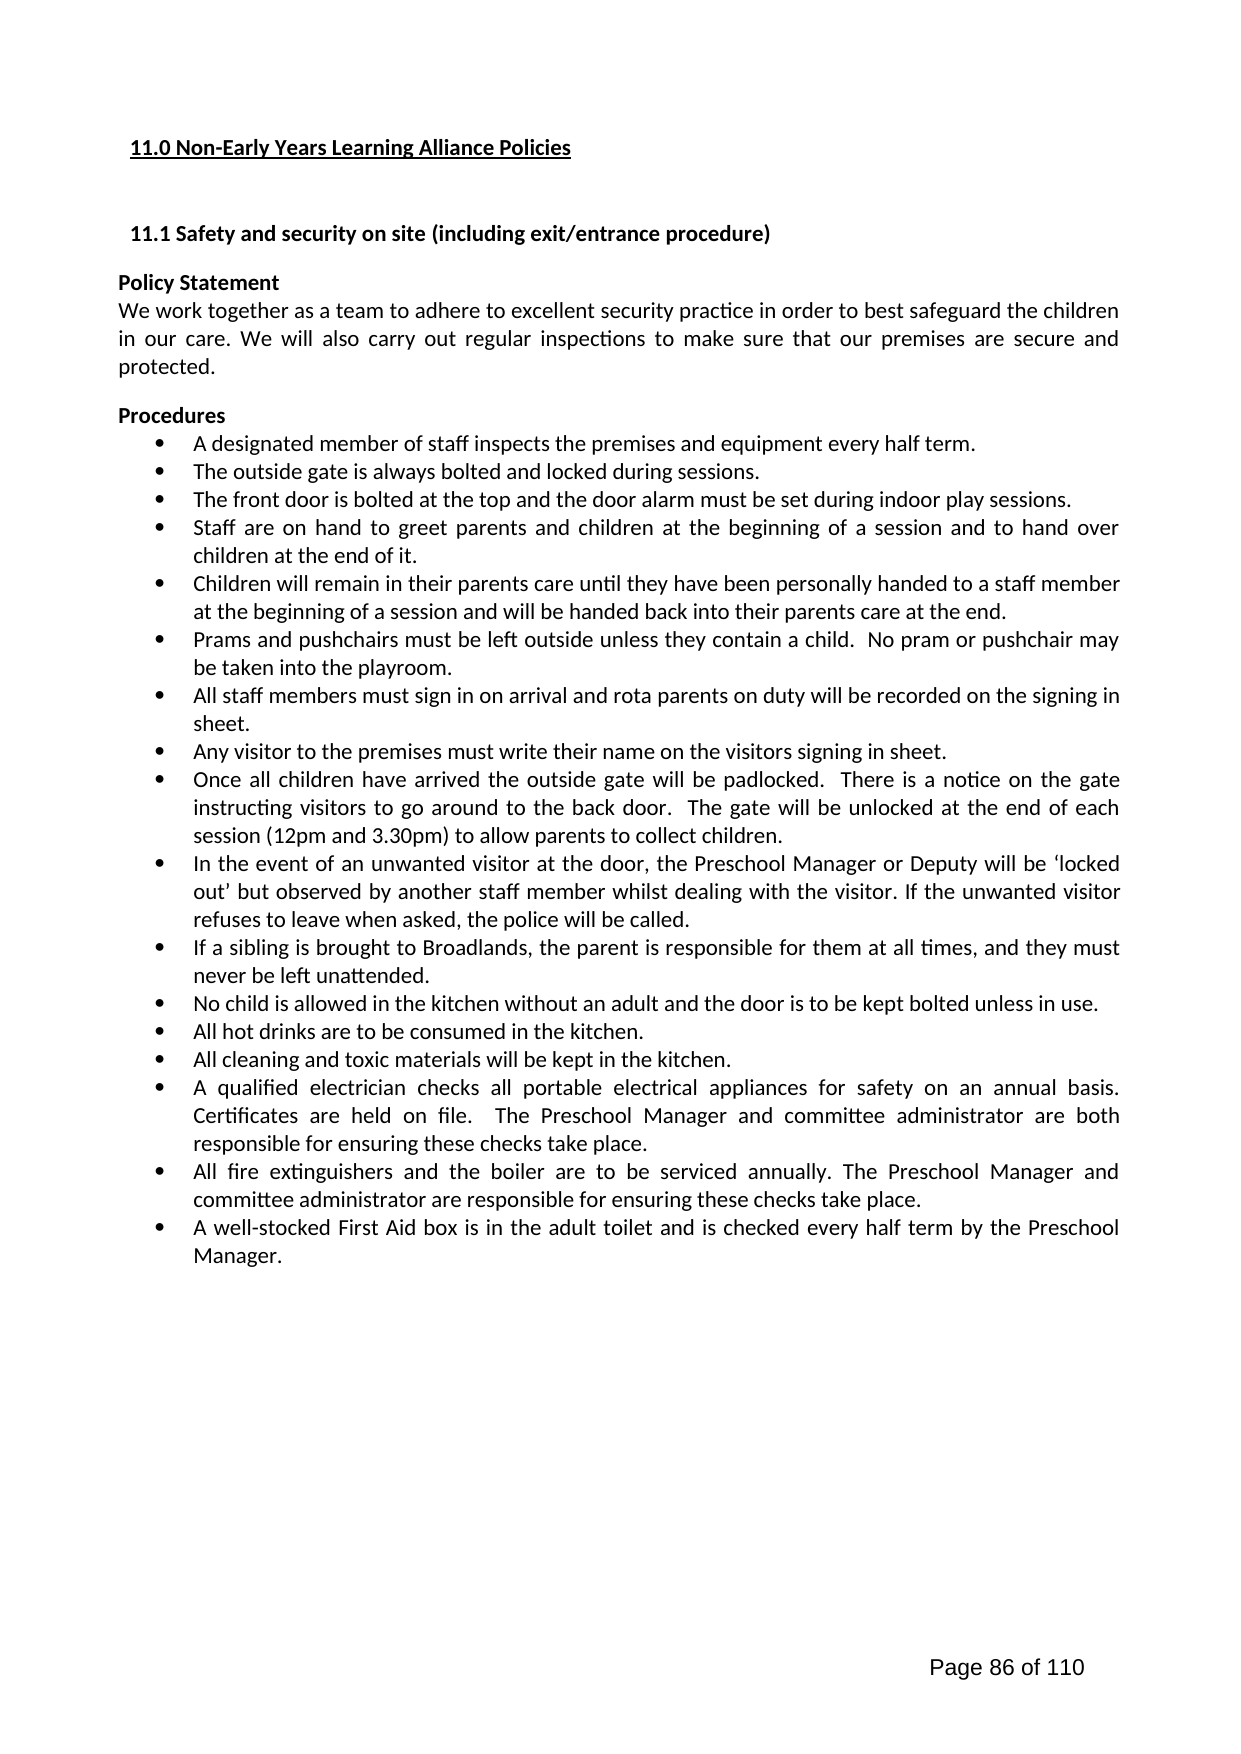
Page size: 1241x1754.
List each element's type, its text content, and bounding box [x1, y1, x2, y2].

list All cleaning and toxic materials will be kept in the kitchen. [156, 1045, 1122, 1073]
list A qualified electrician checks all portable electrical appliances for safety on an annual basis. Certificates are held on file. The Preschool Manager and committee administrator are both responsible for ensuring these checks take place. [156, 1073, 1122, 1157]
list Once all children have arrived the outside gate will be padlocked. There is a notice on the gate instructing visitors to go around to the back door. The gate will be unlocked at the end of each session (12pm and 3.30pm) to allow parents to collect children. [156, 765, 1122, 849]
list Staff are on hand to greet parents and children at the beginning of a session and to hand over children at the end of it. [156, 513, 1122, 569]
list A well-stocked First Aid box is in the adult toilet and is checked every half term by the Preschool Manager. [156, 1213, 1122, 1269]
list All hot drinks are to be consumed in the kitchen. [156, 1017, 1122, 1045]
list All fire extinguishers and the boiler are to be serviced annually. The Preschool Manager and committee administrator are responsible for ensuring these checks take place. [156, 1157, 1122, 1213]
list The front door is bolted at the top and the door alarm must be set during indoor play sessions. [156, 485, 1122, 513]
subtitle Procedures [118, 401, 1122, 429]
subtitle 11.1 Safety and security on site (including exit/entrance procedure) [129, 219, 1122, 247]
list Any visitor to the premises must write their name on the visitors signing in sheet. [156, 737, 1122, 765]
text We work together as a team to adhere to excellent security practice in order to best safeguard the children in our care. We will also carry out regular inspections to make sure that our premises are secure and protected. [118, 296, 1122, 380]
list No child is allowed in the kitchen without an adult and the door is to be kept bolted unless in use. [156, 989, 1122, 1017]
list If a sibling is brought to Broadlands, the parent is responsible for them at all times, and they must never be left unattended. [156, 933, 1122, 989]
list The outside gate is always bolted and locked during sessions. [156, 457, 1122, 485]
subtitle 11.0 Non-Early Years Learning Alliance Policies [129, 133, 1122, 161]
subtitle Policy Statement [118, 268, 1122, 296]
list A designated member of staff inspects the premises and equipment every half term. [156, 429, 1122, 457]
list In the event of an unwanted visitor at the door, the Preschool Manager or Deputy will be ‘locked out’ but observed by another staff member whilst dealing with the visitor. If the unwanted visitor refuses to leave when asked, the police will be called. [156, 849, 1122, 933]
list Prams and pushchairs must be left outside unless they contain a child. No pram or pushchair may be taken into the playroom. [156, 625, 1122, 681]
list All staff members must sign in on arrival and rota parents on duty will be recorded on the signing in sheet. [156, 681, 1122, 737]
list Children will remain in their parents care until they have been personally handed to a staff member at the beginning of a session and will be handed back into their parents care at the end. [156, 569, 1122, 625]
